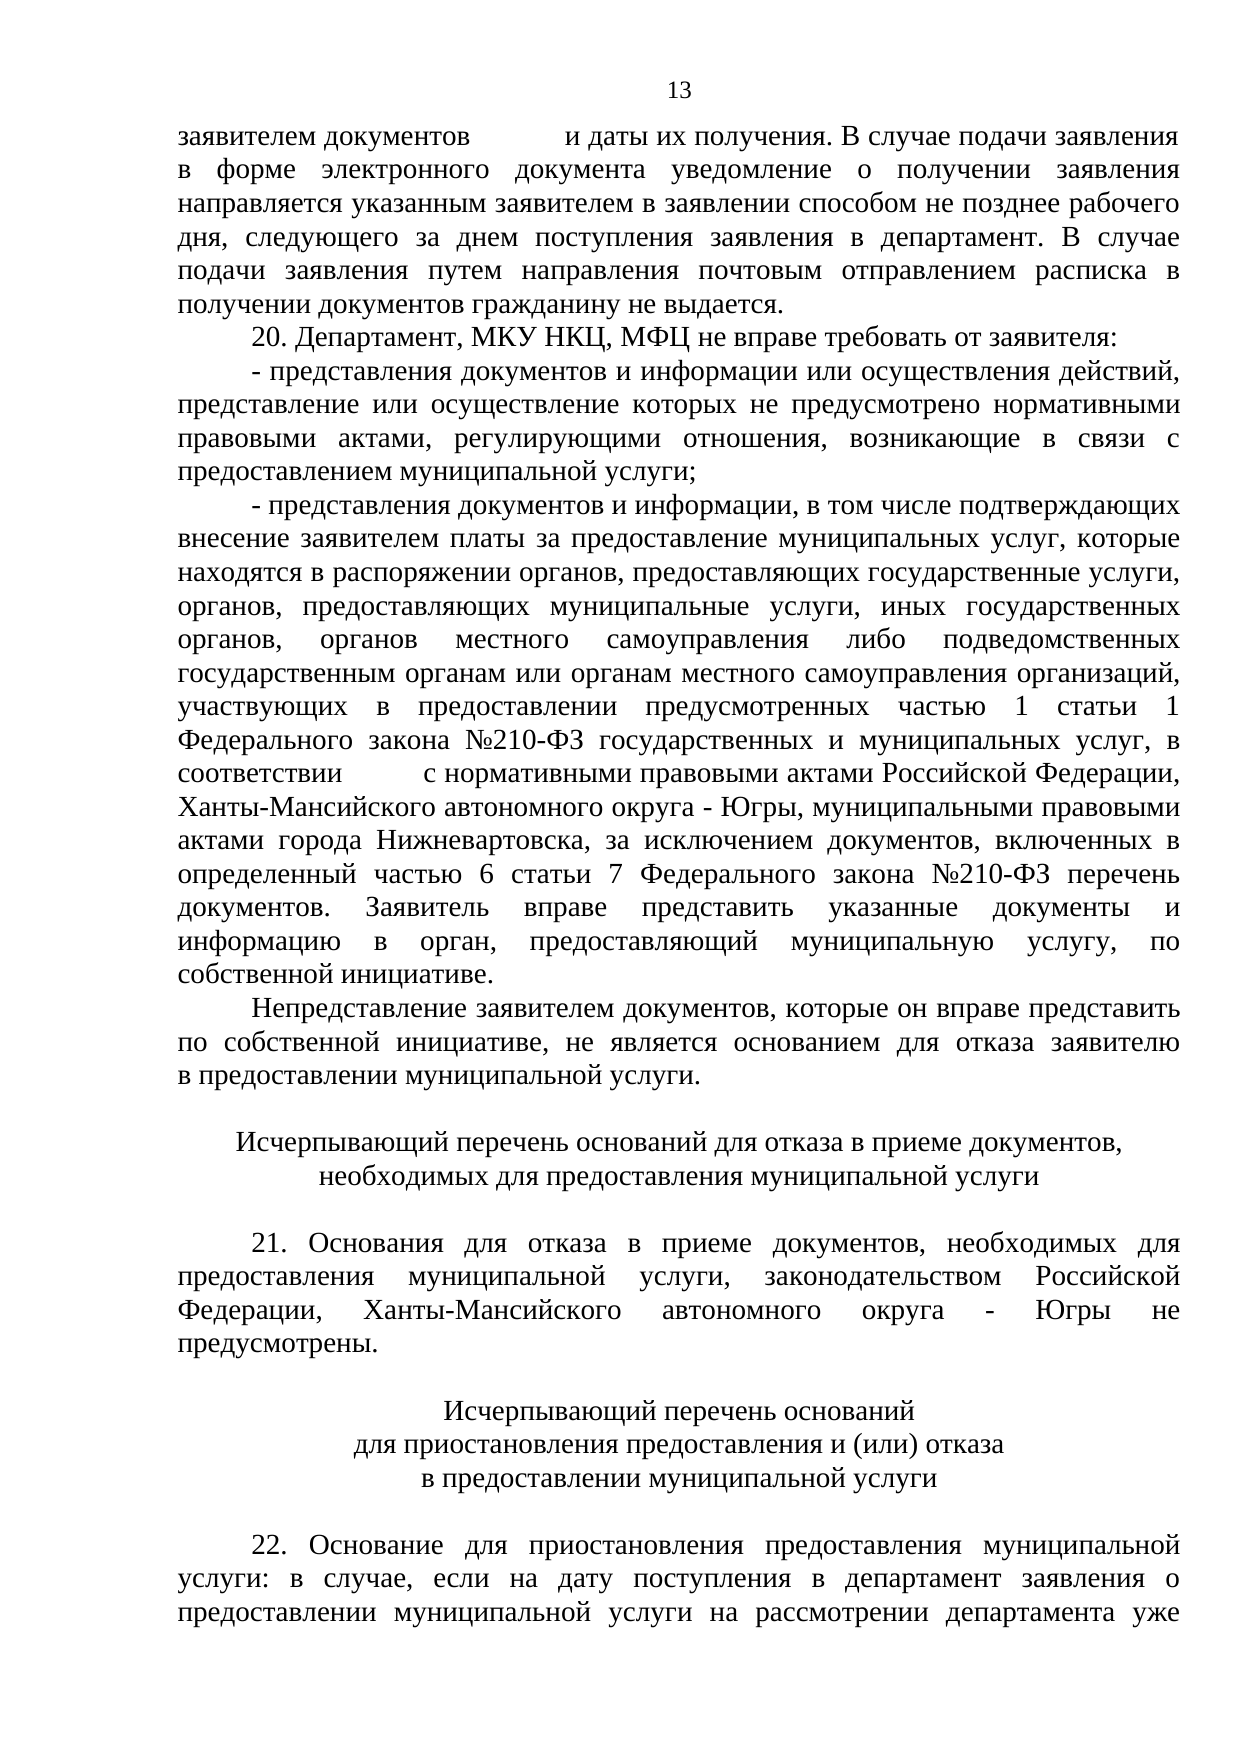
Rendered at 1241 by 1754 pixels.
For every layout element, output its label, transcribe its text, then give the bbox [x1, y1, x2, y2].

text Исчерпывающий перечень оснований для отказа в приеме документов, [177, 1124, 1181, 1158]
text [177, 1527, 1181, 1627]
text Исчерпывающий перечень оснований [177, 1393, 1181, 1426]
text - представления документов и информации, в том числе подтверждающих внесение заявителем платы за предоставление муниципальных услуг, которые находятся в распоряжении органов, предоставляющих государственные услуги, органов, предоставляющих муниципальные услуги, иных государственных органов, органов местного самоуправления либо подведомственных государственным органам или органам местного самоуправления организаций, участвующих в предоставлении предусмотренных частью 1 статьи 1 Федерального закона №210-ФЗ государственных и муниципальных услуг, в соответствии с нормативными правовыми актами Российской Федерации, Ханты-Мансийского автономного округа - Югры, муниципальными правовыми актами города Нижневартовска, за исключением документов, включенных в определенный частью 6 статьи 7 Федерального закона №210-ФЗ перечень документов. Заявитель вправе представить указанные документы и информацию в орган, предоставляющий муниципальную услугу, по собственной инициативе. [177, 487, 1181, 990]
text необходимых для предоставления муниципальной услуги [177, 1158, 1181, 1191]
text 20. Департамент, МКУ НКЦ, МФЦ не вправе требовать от заявителя: [177, 319, 1181, 353]
text для приостановления предоставления и (или) отказа [177, 1426, 1181, 1460]
text 21. Основания для отказа в приеме документов, необходимых для предоставления муниципальной услуги, законодательством Российской Федерации, Ханты-Мансийского автономного округа - Югры не предусмотрены. [177, 1225, 1181, 1359]
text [177, 118, 1181, 319]
text в предоставлении муниципальной услуги [177, 1460, 1181, 1493]
text Непредставление заявителем документов, которые он вправе представить по собственной инициативе, не является основанием для отказа заявителю в предоставлении муниципальной услуги. [177, 990, 1181, 1091]
text - представления документов и информации или осуществления действий, представление или осуществление которых не предусмотрено нормативными правовыми актами, регулирующими отношения, возникающие в связи с предоставлением муниципальной услуги; [177, 353, 1181, 487]
